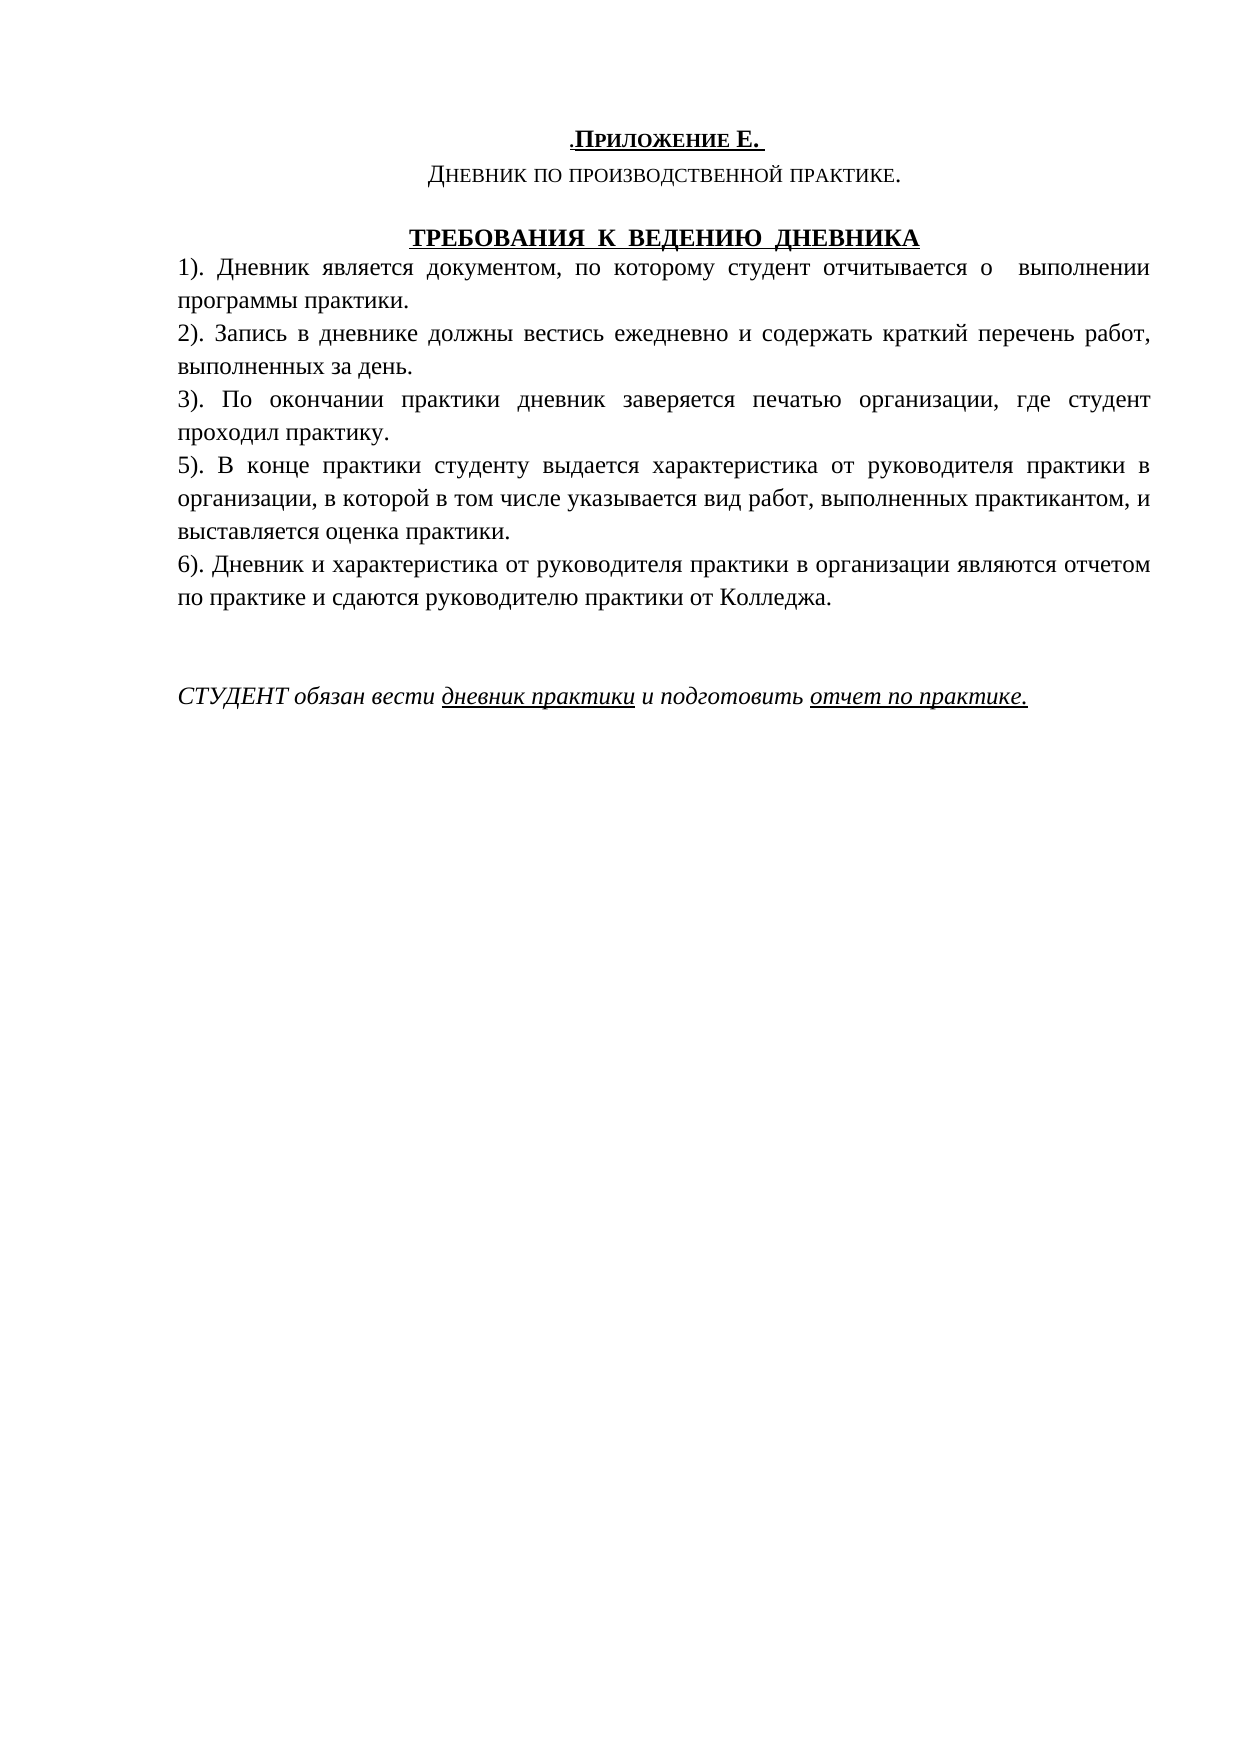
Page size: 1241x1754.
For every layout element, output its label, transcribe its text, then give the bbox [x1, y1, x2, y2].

text 6). Дневник и характеристика от руководителя практики в организации являются отчетом по практике и сдаются руководителю практики от Колледжа. [177, 549, 1152, 611]
title ТРЕБОВАНИЯ К ВЕДЕНИЮ ДНЕВНИКА [177, 223, 1152, 252]
text 5). В конце практики студенту выдается характеристика от руководителя практики в организации, в которой в том числе указывается вид работ, выполненных практикантом, и выставляется оценка практики. [177, 450, 1152, 545]
text 3). По окончании практики дневник заверяется печатью организации, где студент проходил практику. [177, 384, 1152, 446]
subtitle .Приложение E. [177, 124, 1152, 153]
text 2). Запись в дневнике должны вестись ежедневно и содержать краткий перечень работ, выполненных за день. [177, 318, 1152, 380]
title СТУДЕНТ обязан вести дневник практики и подготовить отчет по практике. [177, 681, 1152, 710]
text 1). Дневник является документом, по которому студент отчитывается о выполнении программы практики. [177, 252, 1152, 314]
subtitle Дневник по производственной практике. [177, 159, 1152, 188]
